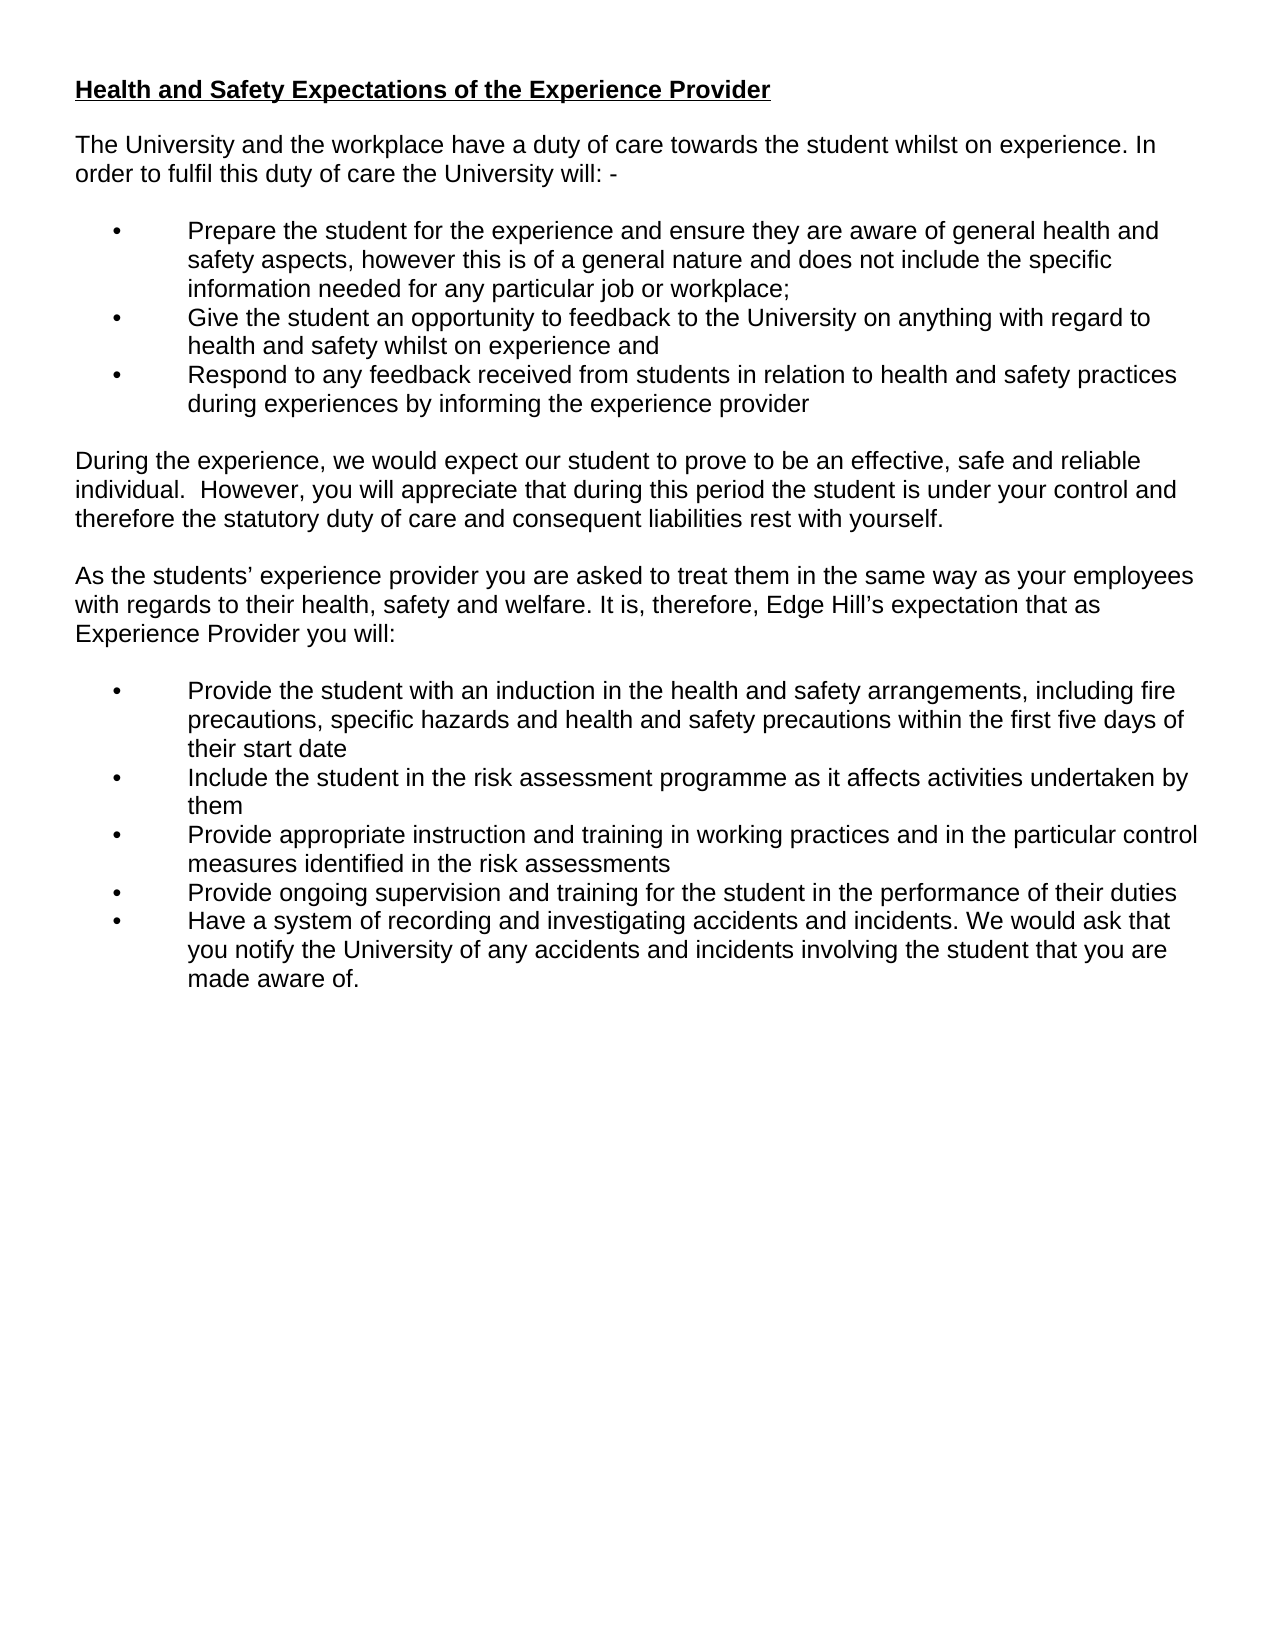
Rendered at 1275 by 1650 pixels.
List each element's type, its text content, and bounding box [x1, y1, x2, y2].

list Give the student an opportunity to feedback to the University on anything with regard to health and safety whilst on experience and [112, 303, 1200, 360]
text The University and the workplace have a duty of care towards the student whilst on experience. In order to fulfil this duty of care the University will: - [75, 130, 1200, 188]
text During the experience, we would expect our student to prove to be an effective, safe and reliable individual. However, you will appreciate that during this period the student is under your control and therefore the statutory duty of care and consequent liabilities rest with yourself. [75, 446, 1200, 533]
list Provide the student with an induction in the health and safety arrangements, including fire precautions, specific hazards and health and safety precautions within the first five days of their start date [112, 676, 1200, 763]
list Prepare the student for the experience and ensure they are aware of general health and safety aspects, however this is of a general nature and does not include the specific information needed for any particular job or workplace; [112, 216, 1200, 303]
list Include the student in the risk assessment programme as it affects activities undertaken by them [112, 763, 1200, 820]
list Have a system of recording and investigating accidents and incidents. We would ask that you notify the University of any accidents and incidents involving the student that you are made aware of. [112, 906, 1200, 993]
list Provide ongoing supervision and training for the student in the performance of their duties [112, 878, 1200, 906]
list Respond to any feedback received from students in relation to health and safety practices during experiences by informing the experience provider [112, 360, 1200, 418]
subtitle Health and Safety Expectations of the Experience Provider [75, 75, 1200, 104]
text As the students’ experience provider you are asked to treat them in the same way as your employees with regards to their health, safety and welfare. It is, therefore, Edge Hill’s expectation that as Experience Provider you will: [75, 561, 1200, 648]
list Provide appropriate instruction and training in working practices and in the particular control measures identified in the risk assessments [112, 820, 1200, 878]
